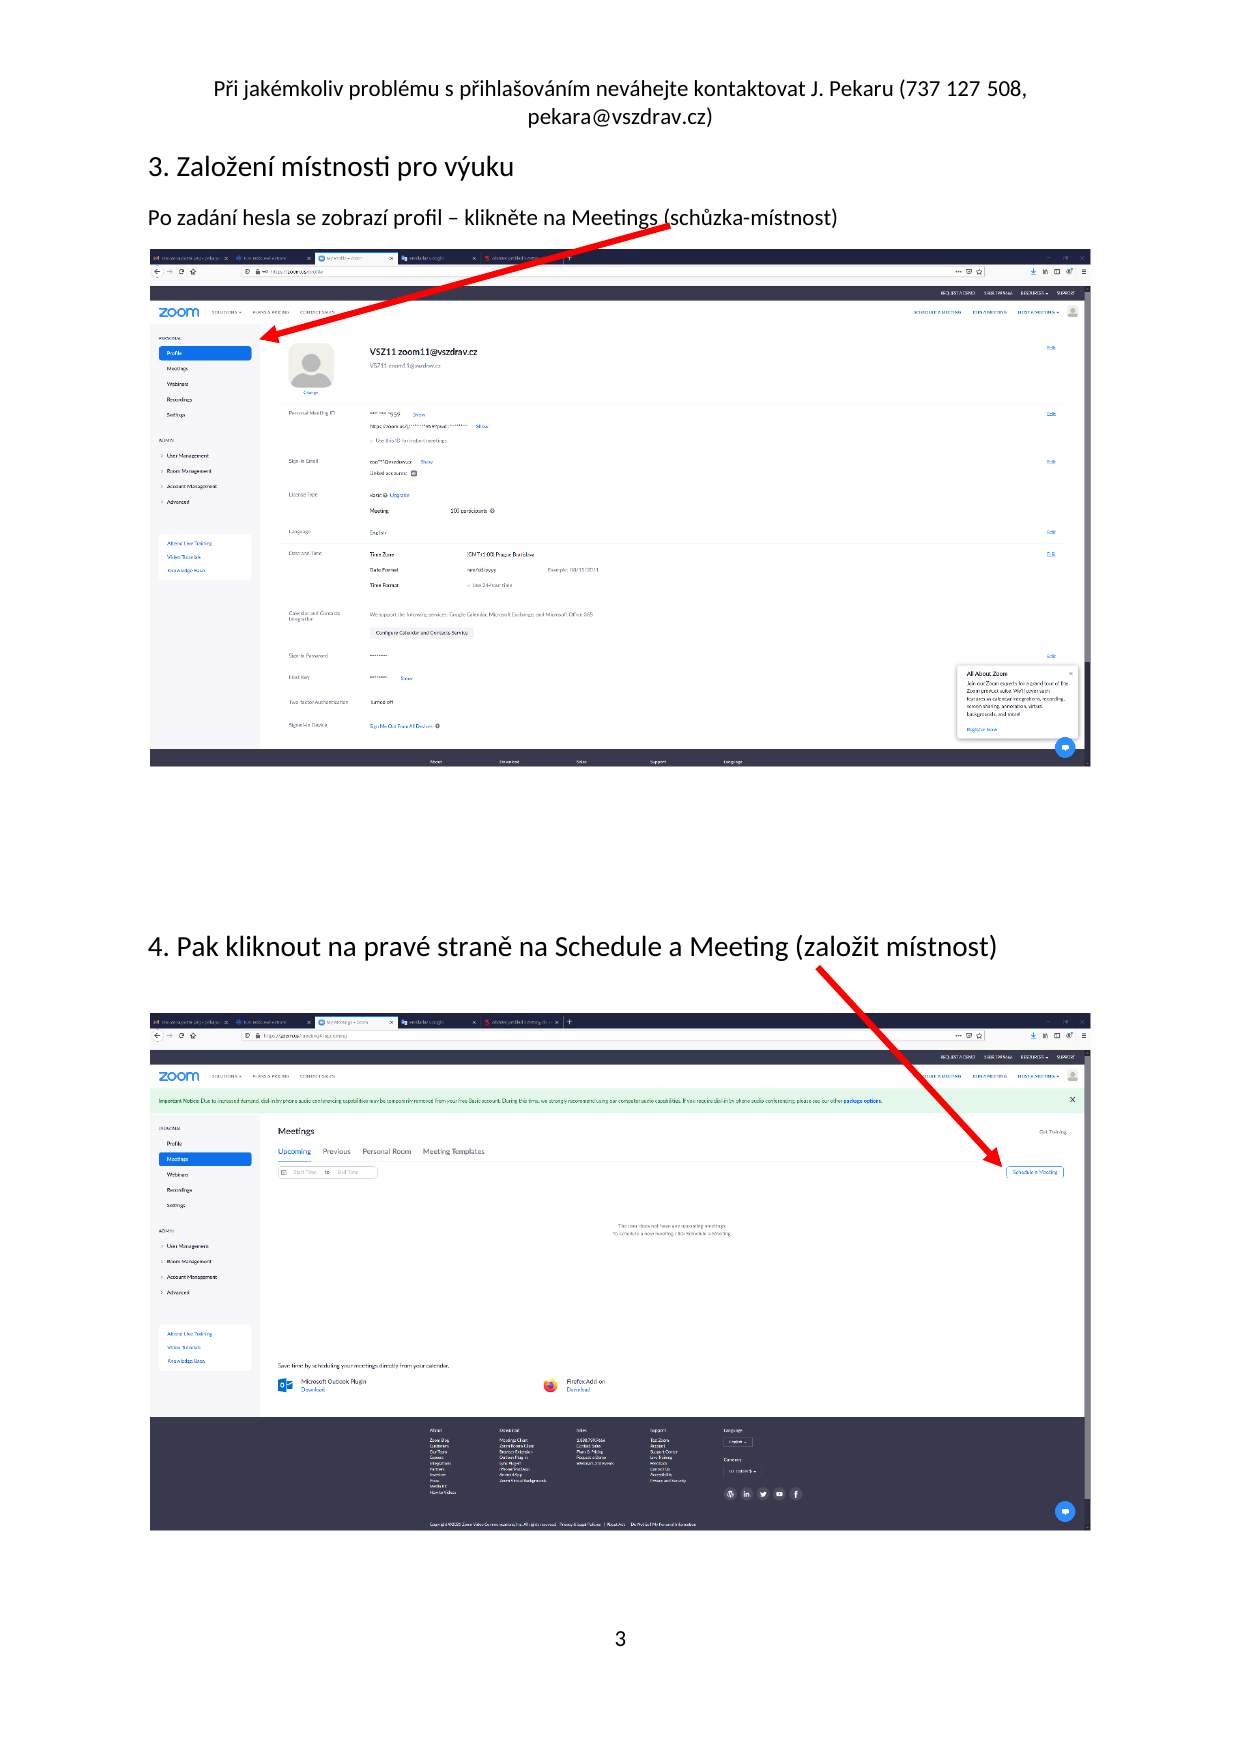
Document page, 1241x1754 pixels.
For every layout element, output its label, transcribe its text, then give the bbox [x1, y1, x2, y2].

text 4. Pak kliknout na pravé straně na Schedule a Meeting (založit místnost) [148, 928, 1093, 964]
picture [147, 249, 1093, 769]
picture [147, 1013, 1093, 1533]
text Po zadání hesla se zobrazí profil – klikněte na Meetings (schůzka-místnost) [148, 203, 1093, 231]
text 3. Založení místnosti pro výuku [148, 148, 1093, 183]
